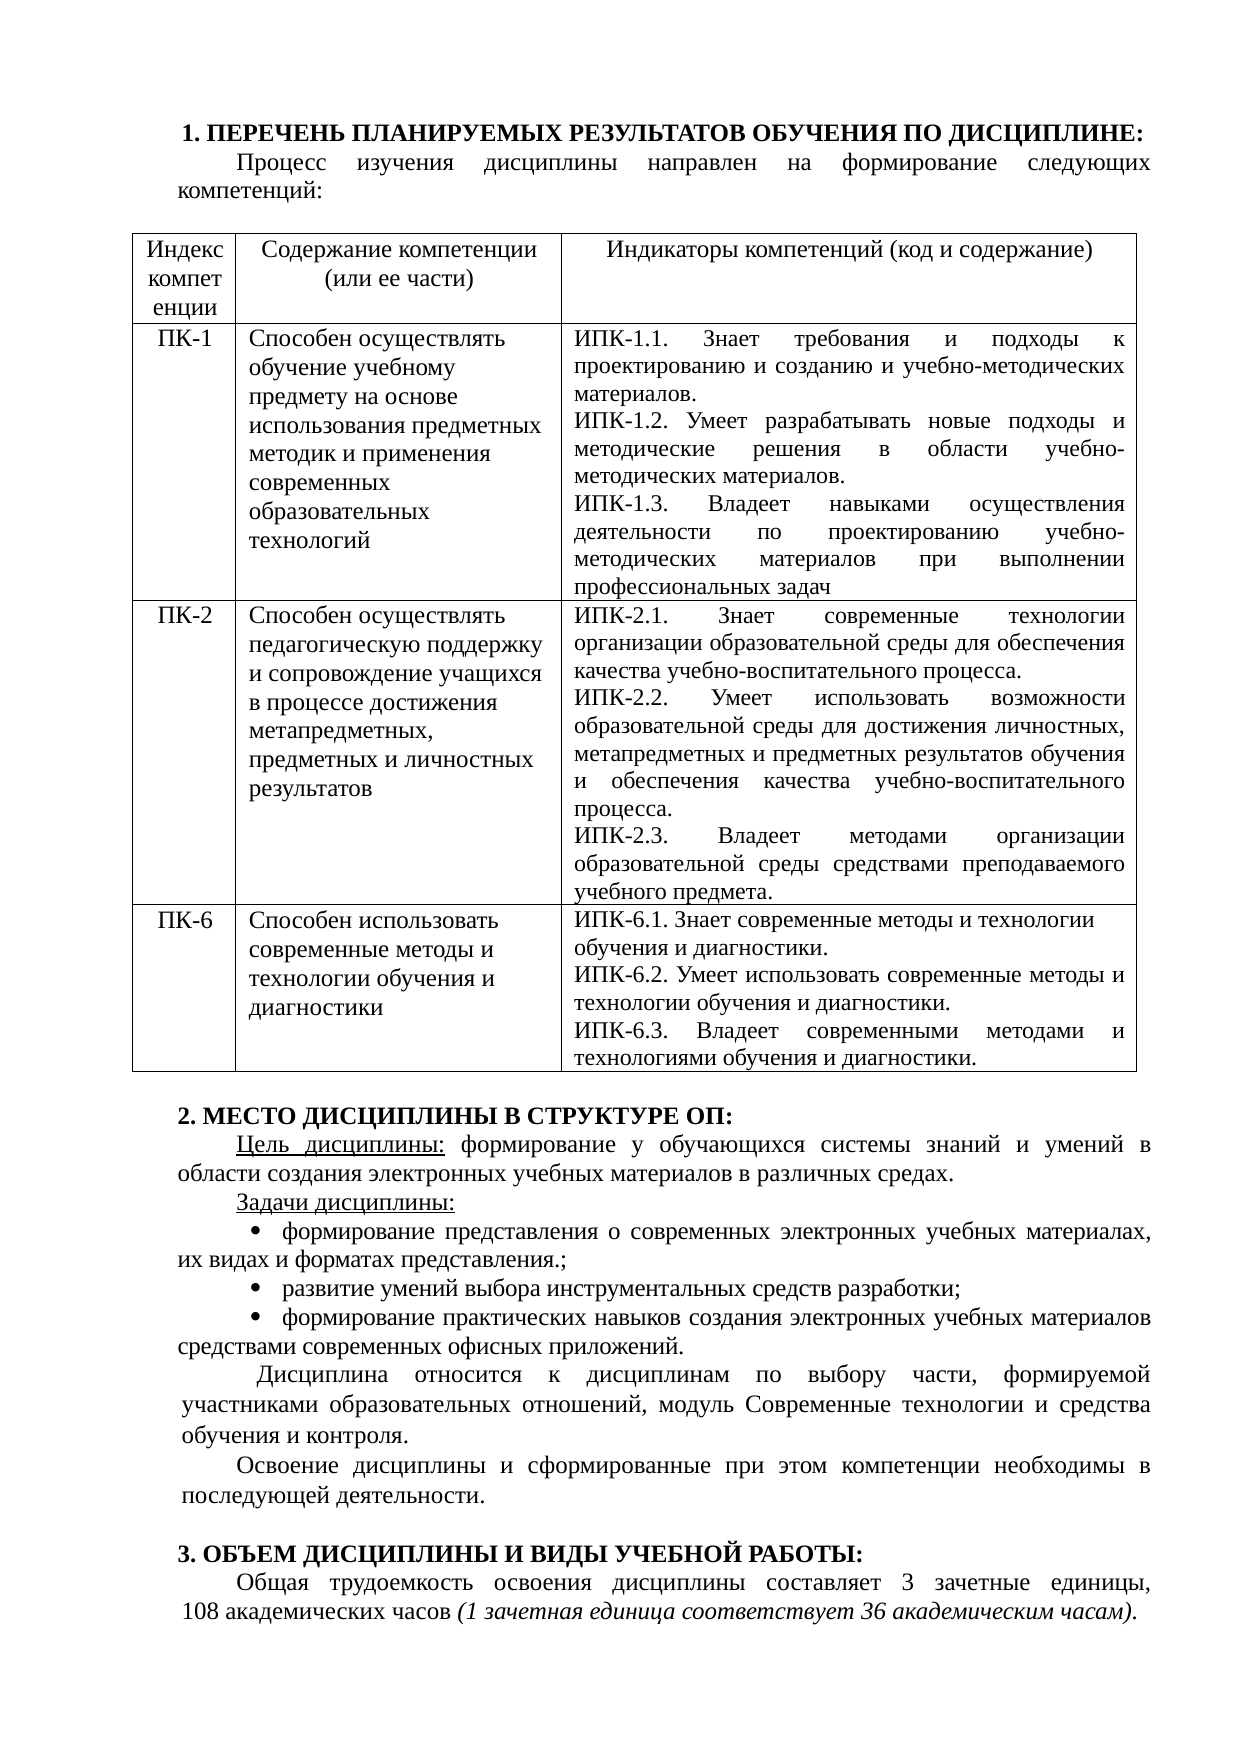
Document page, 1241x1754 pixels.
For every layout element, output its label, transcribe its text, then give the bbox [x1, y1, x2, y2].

table_cell Способен использовать современные методы и технологии обучения и диагностики [236, 905, 561, 1071]
text 2. Место дисциплины в структуре ОП: [177, 1101, 1152, 1129]
text 1. ПЕРЕЧЕНЬ ПЛАНИРУЕМЫХ РЕЗУЛЬТАТОВ ОБУЧЕНИЯ ПО ДИСЦИПЛИНЕ: [181, 118, 1152, 147]
table_header Содержание компетенции (или ее части) [236, 234, 561, 322]
list формирование представления о современных электронных учебных материалах, их видах и форматах представления.; [177, 1216, 1152, 1273]
table_cell ПК-6 [133, 905, 235, 1071]
text Цель дисциплины: формирование у обучающихся системы знаний и умений в области создания электронных учебных материалов в различных средах. [177, 1129, 1152, 1187]
list формирование практических навыков создания электронных учебных материалов средствами современных офисных приложений. [177, 1302, 1152, 1359]
text Освоение дисциплины и сформированные при этом компетенции необходимы в последующей деятельности. [181, 1450, 1152, 1509]
table_cell Способен осуществлять обучение учебному предмету на основе использования предметных методик и применения современных образовательных технологий [236, 324, 561, 599]
table_cell Способен осуществлять педагогическую поддержку и сопровождение учащихся в процессе достижения метапредметных, предметных и личностных результатов [236, 601, 561, 904]
table_header Индекс компетенции [133, 234, 235, 322]
text Процесс изучения дисциплины направлен на формирование следующих компетенций: [177, 147, 1152, 204]
text Дисциплина относится к дисциплинам по выбору части, формируемой участниками образовательных отношений, модуль Современные технологии и средства обучения и контроля. [181, 1359, 1152, 1448]
table_cell ИПК-1.1. Знает требования и подходы к проектированию и созданию и учебно-методических материалов. ИПК-1.2. Умеет разрабатывать новые подходы и методические решения в области учебно-методических материалов. ИПК-1.3. Владеет навыками осуществления деятельности по проектированию учебно-методических материалов при выполнении профессиональных задач [562, 324, 1136, 599]
list развитие умений выбора инструментальных средств разработки; [177, 1273, 1152, 1302]
table_cell ПК-1 [133, 324, 235, 599]
table_cell ИПК-6.1. Знает современные методы и технологии обучения и диагностики. ИПК-6.2. Умеет использовать современные методы и технологии обучения и диагностики. ИПК-6.3. Владеет современными методами и технологиями обучения и диагностики. [562, 905, 1136, 1071]
table_cell ПК-2 [133, 601, 235, 904]
text Общая трудоемкость освоения дисциплины составляет 3 зачетные единицы, 108 академических часов (1 зачетная единица соответствует 36 академическим часам). [181, 1567, 1152, 1625]
text 3. Объем дисциплины и виды учебной работы: [177, 1539, 1152, 1567]
table_header Индикаторы компетенций (код и содержание) [562, 234, 1136, 322]
table_cell ИПК-2.1. Знает современные технологии организации образовательной среды для обеспечения качества учебно-воспитательного процесса. ИПК-2.2. Умеет использовать возможности образовательной среды для достижения личностных, метапредметных и предметных результатов обучения и обеспечения качества учебно-воспитательного процесса. ИПК-2.3. Владеет методами организации образовательной среды средствами преподаваемого учебного предмета. [562, 601, 1136, 904]
text Задачи дисциплины: [177, 1187, 1152, 1216]
